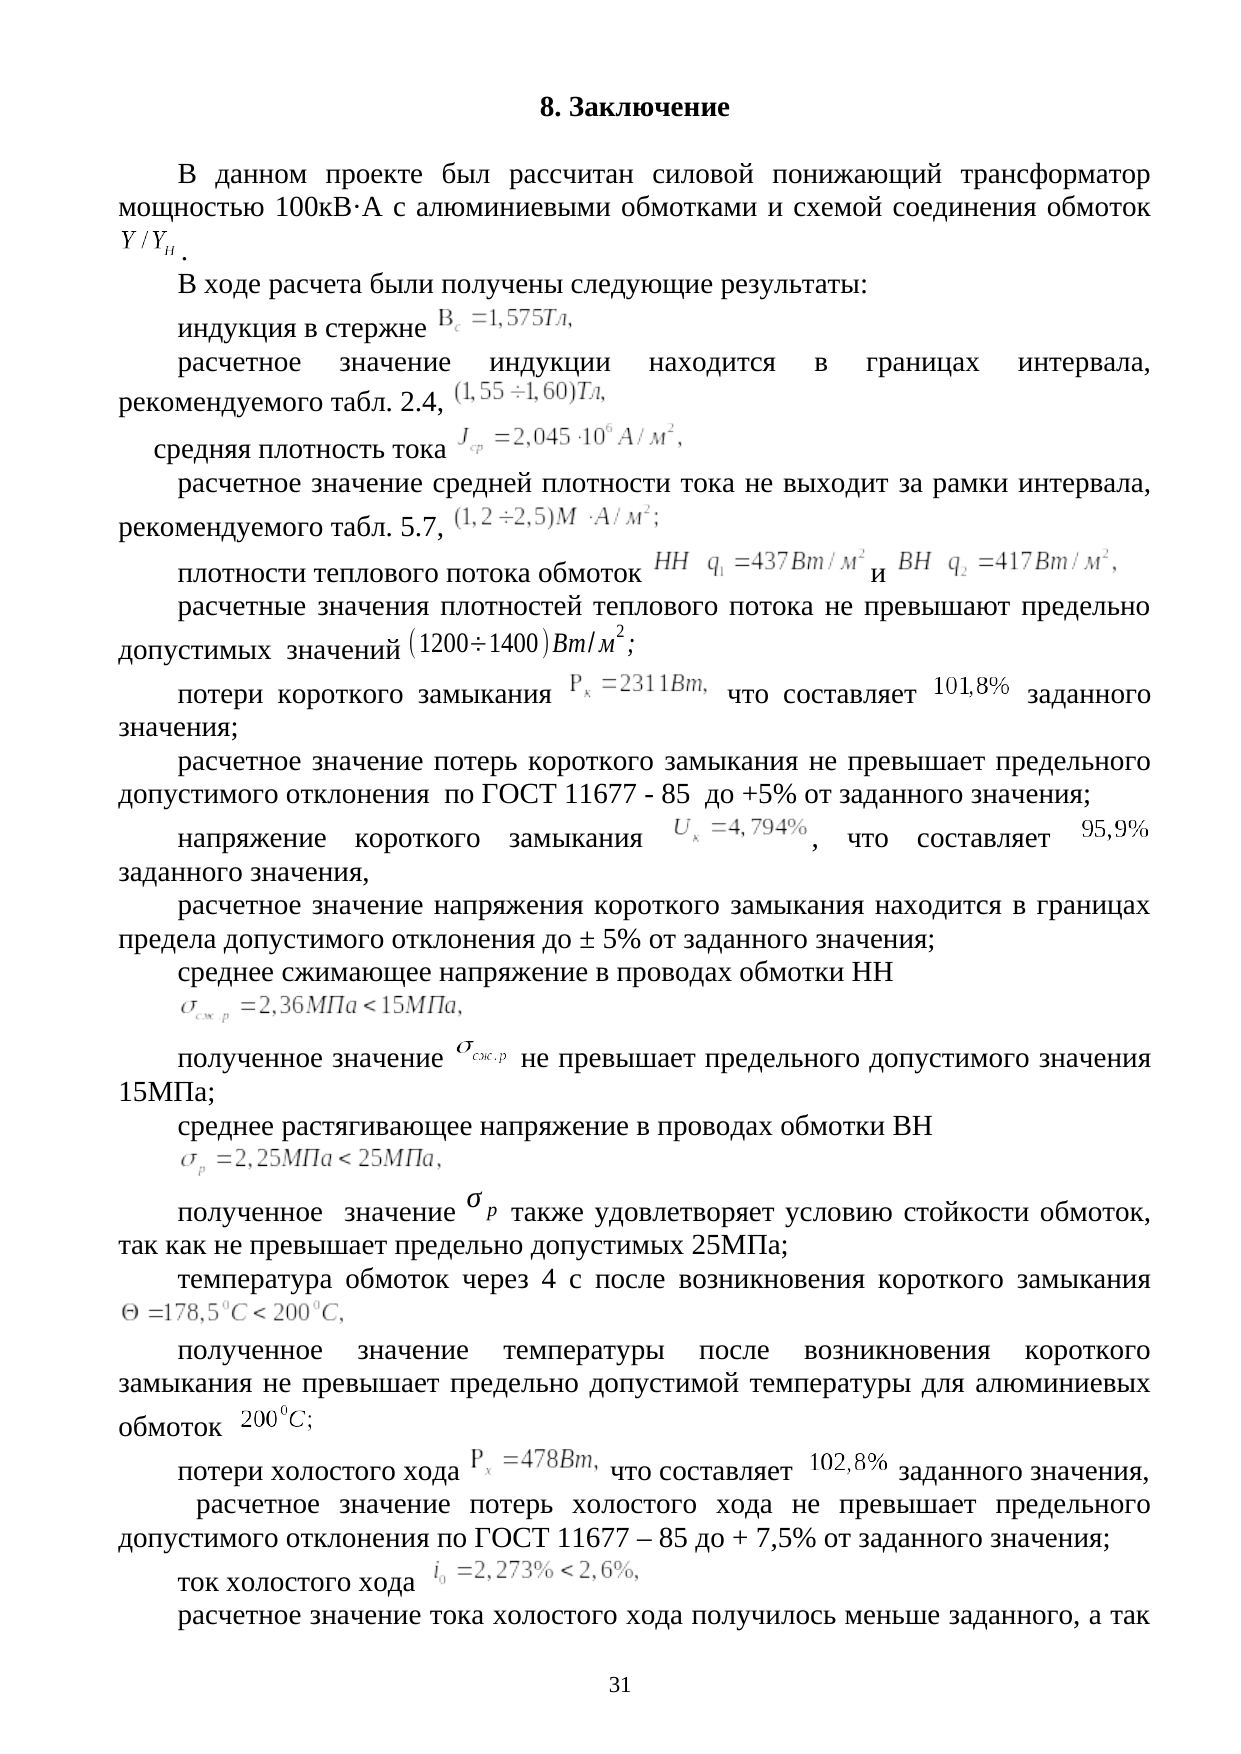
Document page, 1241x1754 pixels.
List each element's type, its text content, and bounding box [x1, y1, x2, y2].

text среднее растягивающее напряжение в проводах обмотки ВН [118, 1108, 1152, 1141]
text расчетные значения плотностей теплового потока не превышают предельно допустимых значений [118, 588, 1152, 666]
text полученное значение также удовлетворяет условию стойкости обмоток, так как не превышает предельно допустимых 25МПа; [118, 1181, 1152, 1261]
text расчетное значение средней плотности тока не выходит за рамки интервала, рекомендуемого табл. 5.7, [118, 465, 1152, 542]
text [118, 1597, 1152, 1631]
text потери холостого хода что составляет заданного значения, [118, 1443, 1152, 1486]
text расчетное значение потерь короткого замыкания не превышает предельного допустимого отклонения по ГОСТ 11677 - 85 до +5% от заданного значения; [118, 743, 1152, 810]
text В ходе расчета были получены следующие результаты: [118, 267, 1152, 300]
text потери короткого замыкания что составляет заданного значения; [118, 666, 1152, 743]
text расчетное значение потерь холостого хода не превышает предельного допустимого отклонения по ГОСТ 11677 – 85 до + 7,5% от заданного значения; [118, 1486, 1152, 1553]
text среднее сжимающее напряжение в проводах обмотки НН [118, 954, 1152, 988]
text В данном проекте был рассчитан силовой понижающий трансформатор мощностью 100кВ·А с алюминиевыми обмотками и схемой соединения обмоток . [118, 156, 1152, 267]
text полученное значение не превышает предельного допустимого значения 15МПа; [118, 1028, 1152, 1108]
text средняя плотность тока [43, 417, 1152, 465]
text расчетное значение напряжения короткого замыкания находится в границах предела допустимого отклонения до ± 5% от заданного значения; [118, 887, 1152, 954]
text напряжение короткого замыкания , что составляет заданного значения, [118, 810, 1152, 887]
text полученное значение температуры после возникновения короткого замыкания не превышает предельно допустимой температуры для алюминиевых обмоток [118, 1332, 1152, 1443]
text плотности теплового потока обмоток и [118, 542, 1152, 588]
text расчетное значение индукции находится в границах интервала, рекомендуемого табл. 2.4, [118, 344, 1152, 417]
text температура обмоток через 4 с после возникновения короткого замыкания [118, 1261, 1152, 1332]
text индукция в стержне [118, 300, 1152, 344]
text 8. Заключение [118, 89, 1152, 122]
text ток холостого хода [118, 1553, 1152, 1597]
